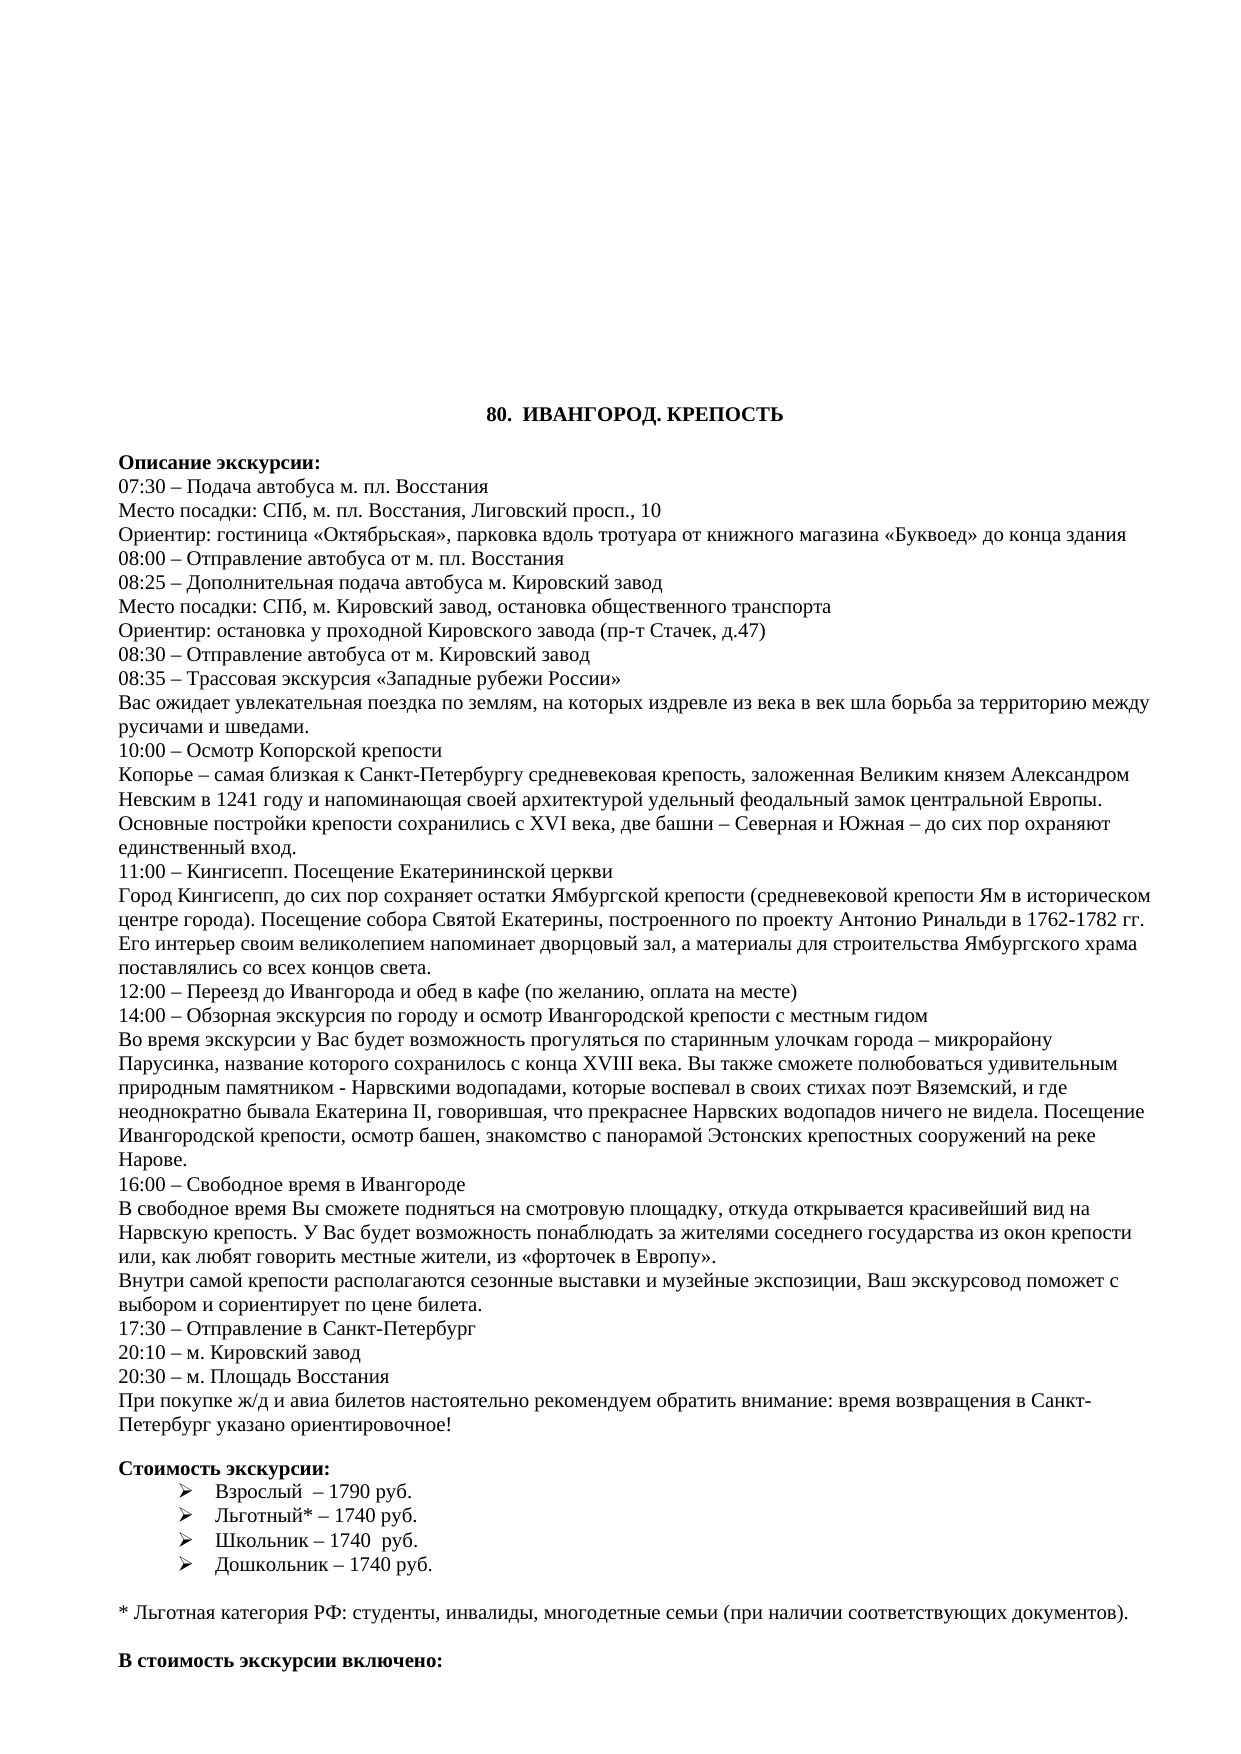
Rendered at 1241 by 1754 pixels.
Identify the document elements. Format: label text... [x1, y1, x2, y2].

text Вас ожидает увлекательная поездка по землям, на которых издревле из века в век шла борьба за территорию между русичами и шведами. [118, 690, 1152, 738]
text * Льготная категория РФ: студенты, инвалиды, многодетные семьи (при наличии соответствующих документов). [118, 1600, 1152, 1624]
text В свободное время Вы сможете подняться на смотровую площадку, откуда открывается красивейший вид на Нарвскую крепость. У Вас будет возможность понаблюдать за жителями соседнего государства из окон крепости или, как любят говорить местные жители, из «форточек в Европу». [118, 1196, 1152, 1268]
text Копорье – самая близкая к Санкт-Петербургу средневековая крепость, заложенная Великим князем Александром Невским в 1241 году и напоминающая своей архитектурой удельный феодальный замок центральной Европы. Основные постройки крепости сохранились с XVI века, две башни – Северная и Южная – до сих пор охраняют единственный вход. [118, 762, 1152, 859]
text Ориентир: гостиница «Октябрьская», парковка вдоль тротуара от книжного магазина «Буквоед» до конца здания [118, 522, 1152, 546]
text В стоимость экскурсии включено: [118, 1648, 1152, 1672]
text 11:00 – Кингисепп. Посещение Екатерининской церкви [118, 859, 1152, 883]
text 14:00 – Обзорная экскурсия по городу и осмотр Ивангородской крепости с местным гидом [118, 1003, 1152, 1027]
list Льготный* – 1740 руб. [177, 1503, 1152, 1527]
text 08:25 – Дополнительная подача автобуса м. Кировский завод [118, 570, 1152, 594]
list Дошкольник – 1740 руб. [177, 1552, 1152, 1576]
text 12:00 – Переезд до Ивангорода и обед в кафе (по желанию, оплата на месте) [118, 979, 1152, 1003]
text 08:30 – Отправление автобуса от м. Кировский завод [118, 642, 1152, 666]
text 07:30 – Подача автобуса м. пл. Восстания [118, 474, 1152, 498]
text Ориентир: остановка у проходной Кировского завода (пр-т Стачек, д.47) [118, 618, 1152, 642]
text 08:35 – Трассовая экскурсия «Западные рубежи России» [118, 666, 1152, 690]
text При покупке ж/д и авиа билетов настоятельно рекомендуем обратить внимание: время возвращения в Санкт-Петербург указано ориентировочное! [118, 1388, 1152, 1436]
text Внутри самой крепости располагаются сезонные выставки и музейные экспозиции, Ваш экскурсовод поможет с выбором и сориентирует по цене билета. [118, 1268, 1152, 1316]
text Во время экскурсии у Вас будет возможность прогуляться по старинным улочкам города – микрорайону Парусинка, название которого сохранилось с конца XVIII века. Вы также сможете полюбоваться удивительным природным памятником - Нарвскими водопадами, которые воспевал в своих стихах поэт Вяземский, и где неоднократно бывала Екатерина II, говорившая, что прекраснее Нарвских водопадов ничего не видела. Посещение Ивангородской крепости, осмотр башен, знакомство с панорамой Эстонских крепостных сооружений на реке Нарове. [118, 1027, 1152, 1171]
text Место посадки: СПб, м. пл. Восстания, Лиговский просп., 10 [118, 498, 1152, 522]
text 20:30 – м. Площадь Восстания [118, 1364, 1152, 1388]
text Стоимость экскурсии: [118, 1460, 1152, 1479]
list Школьник – 1740 руб. [177, 1527, 1152, 1552]
text 16:00 – Свободное время в Ивангороде [118, 1171, 1152, 1196]
list Взрослый – 1790 руб. [177, 1479, 1152, 1503]
text 80. ивангород. крепость [118, 401, 1152, 426]
text Город Кингисепп, до сих пор сохраняет остатки Ямбургской крепости (средневековой крепости Ям в историческом центре города). Посещение собора Святой Екатерины, построенного по проекту Антонио Ринальди в 1762-1782 гг. Его интерьер своим великолепием напоминает дворцовый зал, а материалы для строительства Ямбургского храма поставлялись со всех концов света. [118, 883, 1152, 979]
text Место посадки: СПб, м. Кировский завод, остановка общественного транспорта [118, 594, 1152, 618]
text 08:00 – Отправление автобуса от м. пл. Восстания [118, 546, 1152, 570]
text 10:00 – Осмотр Копорской крепости [118, 738, 1152, 762]
text Описание экскурсии: [118, 449, 1152, 474]
text 17:30 – Отправление в Санкт-Петербург [118, 1316, 1152, 1340]
text 20:10 – м. Кировский завод [118, 1340, 1152, 1364]
